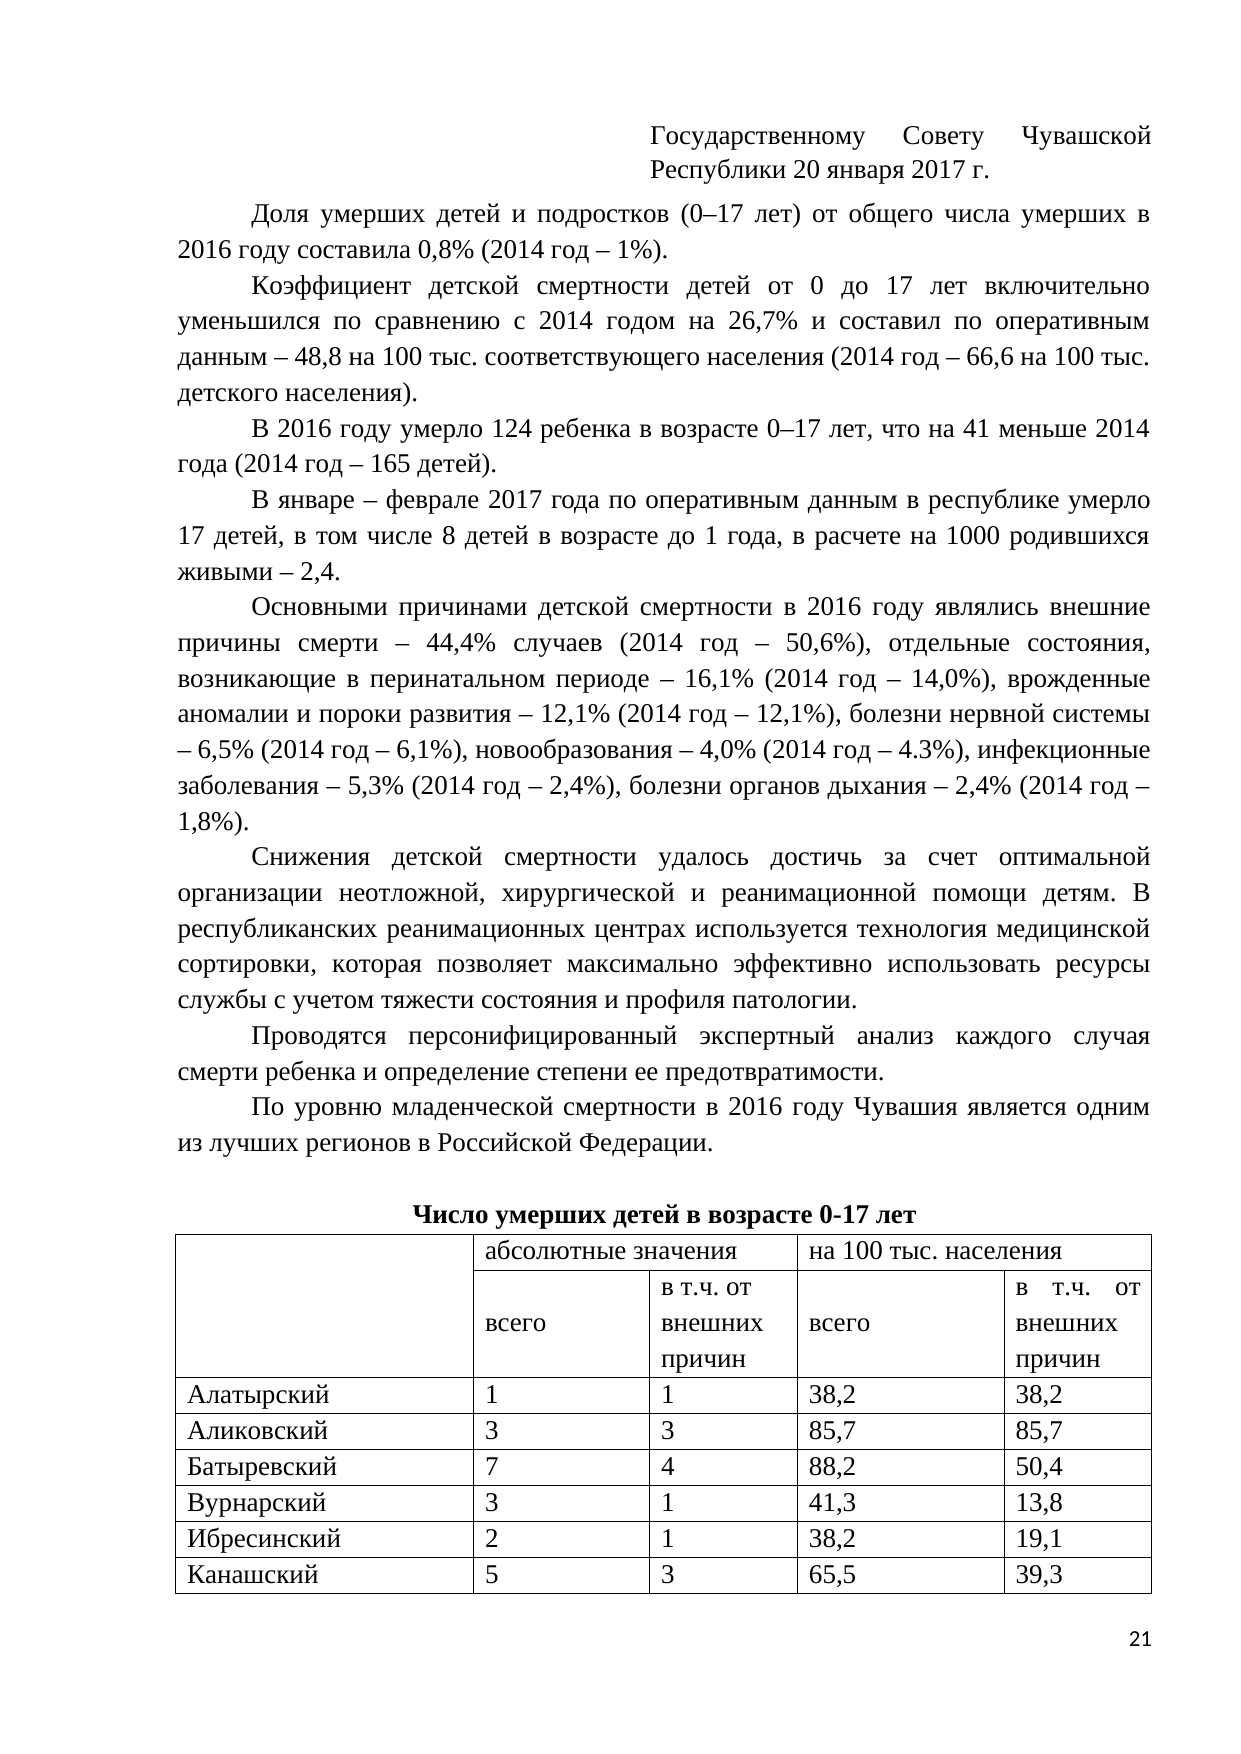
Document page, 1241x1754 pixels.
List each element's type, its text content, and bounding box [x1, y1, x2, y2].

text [650, 118, 1152, 185]
table_cell 38,2 [1005, 1378, 1151, 1413]
table_cell 5 [474, 1558, 649, 1593]
table_cell Алатырский [176, 1378, 473, 1413]
table_cell всего [798, 1271, 1004, 1377]
text Доля умерших детей и подростков (0–17 лет) от общего числа умерших в 2016 году составила 0,8% (2014 год – 1%). [177, 197, 1152, 264]
table_cell 1 [650, 1486, 797, 1521]
table_cell 3 [650, 1414, 797, 1449]
table_header [176, 1235, 473, 1377]
table_cell в т.ч. от внешних причин [650, 1271, 797, 1377]
table_cell 38,2 [798, 1522, 1004, 1557]
text В 2016 году умерло 124 ребенка в возрасте 0–17 лет, что на 41 меньше 2014 года (2014 год – 165 детей). [177, 412, 1152, 478]
table_cell 2 [474, 1522, 649, 1557]
text По уровню младенческой смертности в 2016 году Чувашия является одним из лучших регионов в Российской Федерации. [177, 1091, 1152, 1157]
text Число умерших детей в возрасте 0-17 лет [177, 1198, 1152, 1229]
table_cell в т.ч. от внешних причин [1005, 1271, 1151, 1377]
table_cell 41,3 [798, 1486, 1004, 1521]
text Основными причинами детской смертности в 2016 году являлись внешние причины смерти – 44,4% случаев (2014 год – 50,6%), отдельные состояния, возникающие в перинатальном периоде – 16,1% (2014 год – 14,0%), врожденные аномалии и пороки развития – 12,1% (2014 год – 12,1%), болезни нервной системы – 6,5% (2014 год – 6,1%), новообразования – 4,0% (2014 год – 4.3%), инфекционные заболевания – 5,3% (2014 год – 2,4%), болезни органов дыхания – 2,4% (2014 год – 1,8%). [177, 590, 1152, 836]
table_cell 88,2 [798, 1450, 1004, 1485]
table_cell 1 [650, 1378, 797, 1413]
table_cell 85,7 [798, 1414, 1004, 1449]
text Снижения детской смертности удалось достичь за счет оптимальной организации неотложной, хирургической и реанимационной помощи детям. В республиканских реанимационных центрах используется технология медицинской сортировки, которая позволяет максимально эффективно использовать ресурсы службы с учетом тяжести состояния и профиля патологии. [177, 840, 1152, 1014]
text Коэффициент детской смертности детей от 0 до 17 лет включительно уменьшился по сравнению с 2014 годом на 26,7% и составил по оперативным данным – 48,8 на 100 тыс. соответствующего населения (2014 год – 66,6 на 100 тыс. детского населения). [177, 269, 1152, 407]
table_cell 1 [650, 1522, 797, 1557]
table_cell 13,8 [1005, 1486, 1151, 1521]
table_cell 38,2 [798, 1378, 1004, 1413]
table_cell 3 [474, 1486, 649, 1521]
table_header на 100 тыс. населения [798, 1235, 1151, 1269]
table_cell всего [474, 1271, 649, 1377]
table_cell Вурнарский [176, 1486, 473, 1521]
table_cell 1 [474, 1378, 649, 1413]
table_cell 19,1 [1005, 1522, 1151, 1557]
table_cell Батыревский [176, 1450, 473, 1485]
table_cell 39,3 [1005, 1558, 1151, 1593]
table_cell 3 [474, 1414, 649, 1449]
table_cell 4 [650, 1450, 797, 1485]
table_header абсолютные значения [474, 1235, 797, 1269]
text Проводятся персонифицированный экспертный анализ каждого случая смерти ребенка и определение степени ее предотвратимости. [177, 1019, 1152, 1086]
table_cell 85,7 [1005, 1414, 1151, 1449]
table_cell 65,5 [798, 1558, 1004, 1593]
table_cell 7 [474, 1450, 649, 1485]
table_cell Канашский [176, 1558, 473, 1593]
table_cell Ибресинский [176, 1522, 473, 1557]
table_cell Аликовский [176, 1414, 473, 1449]
text В январе – феврале 2017 года по оперативным данным в республике умерло 17 детей, в том числе 8 детей в возрасте до 1 года, в расчете на 1000 родившихся живыми – 2,4. [177, 483, 1152, 586]
table_cell 3 [650, 1558, 797, 1593]
table_cell 50,4 [1005, 1450, 1151, 1485]
